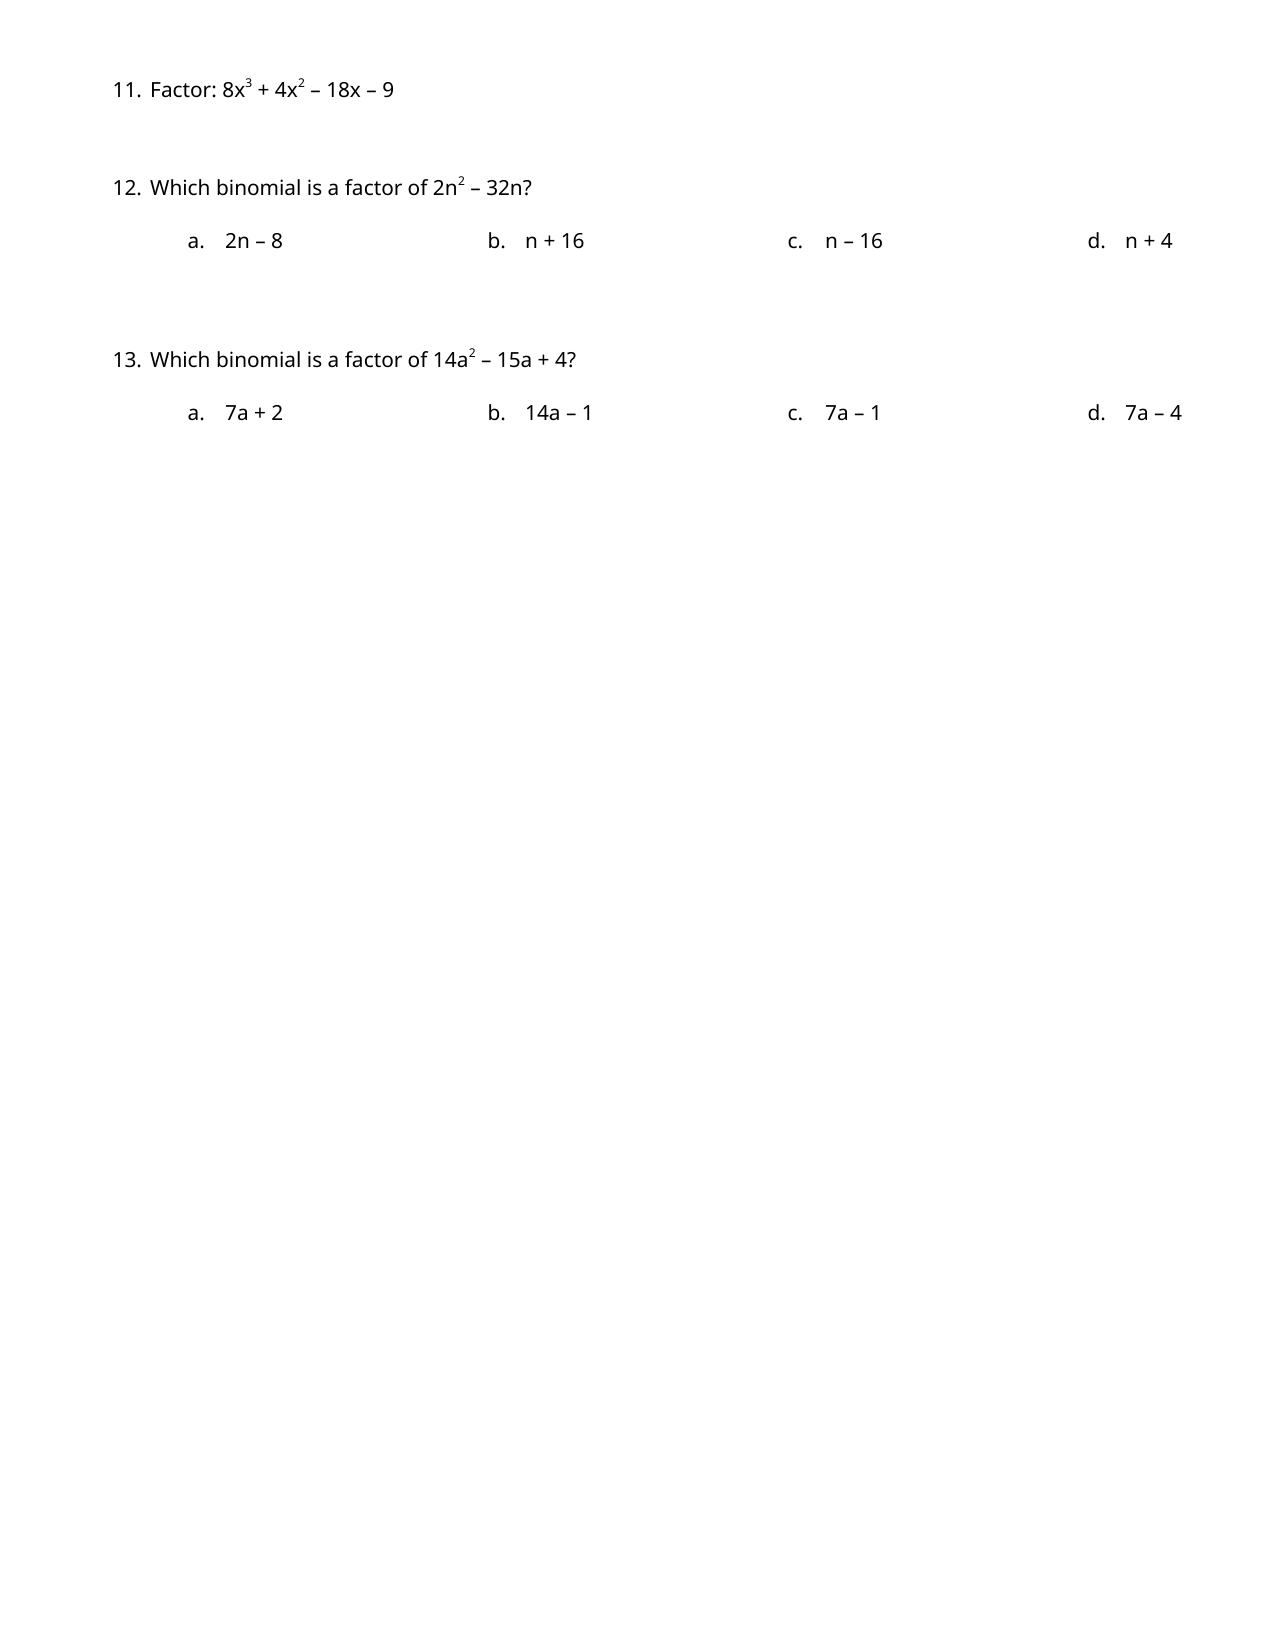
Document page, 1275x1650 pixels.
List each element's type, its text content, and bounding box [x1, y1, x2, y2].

list 7a – 4 [1087, 398, 1200, 427]
list n + 16 [487, 226, 600, 255]
list n + 4 [1087, 226, 1200, 255]
list 7a – 1 [787, 398, 900, 427]
list 7a + 2 [187, 398, 300, 427]
list Which binomial is a factor of 14a2 – 15a + 4? [112, 345, 1200, 373]
list 14a – 1 [487, 398, 600, 427]
list Factor: 8x3 + 4x2 – 18x – 9 [112, 75, 1200, 103]
list 2n – 8 [187, 226, 300, 255]
list n – 16 [787, 226, 900, 255]
list Which binomial is a factor of 2n2 – 32n? [112, 173, 1200, 201]
